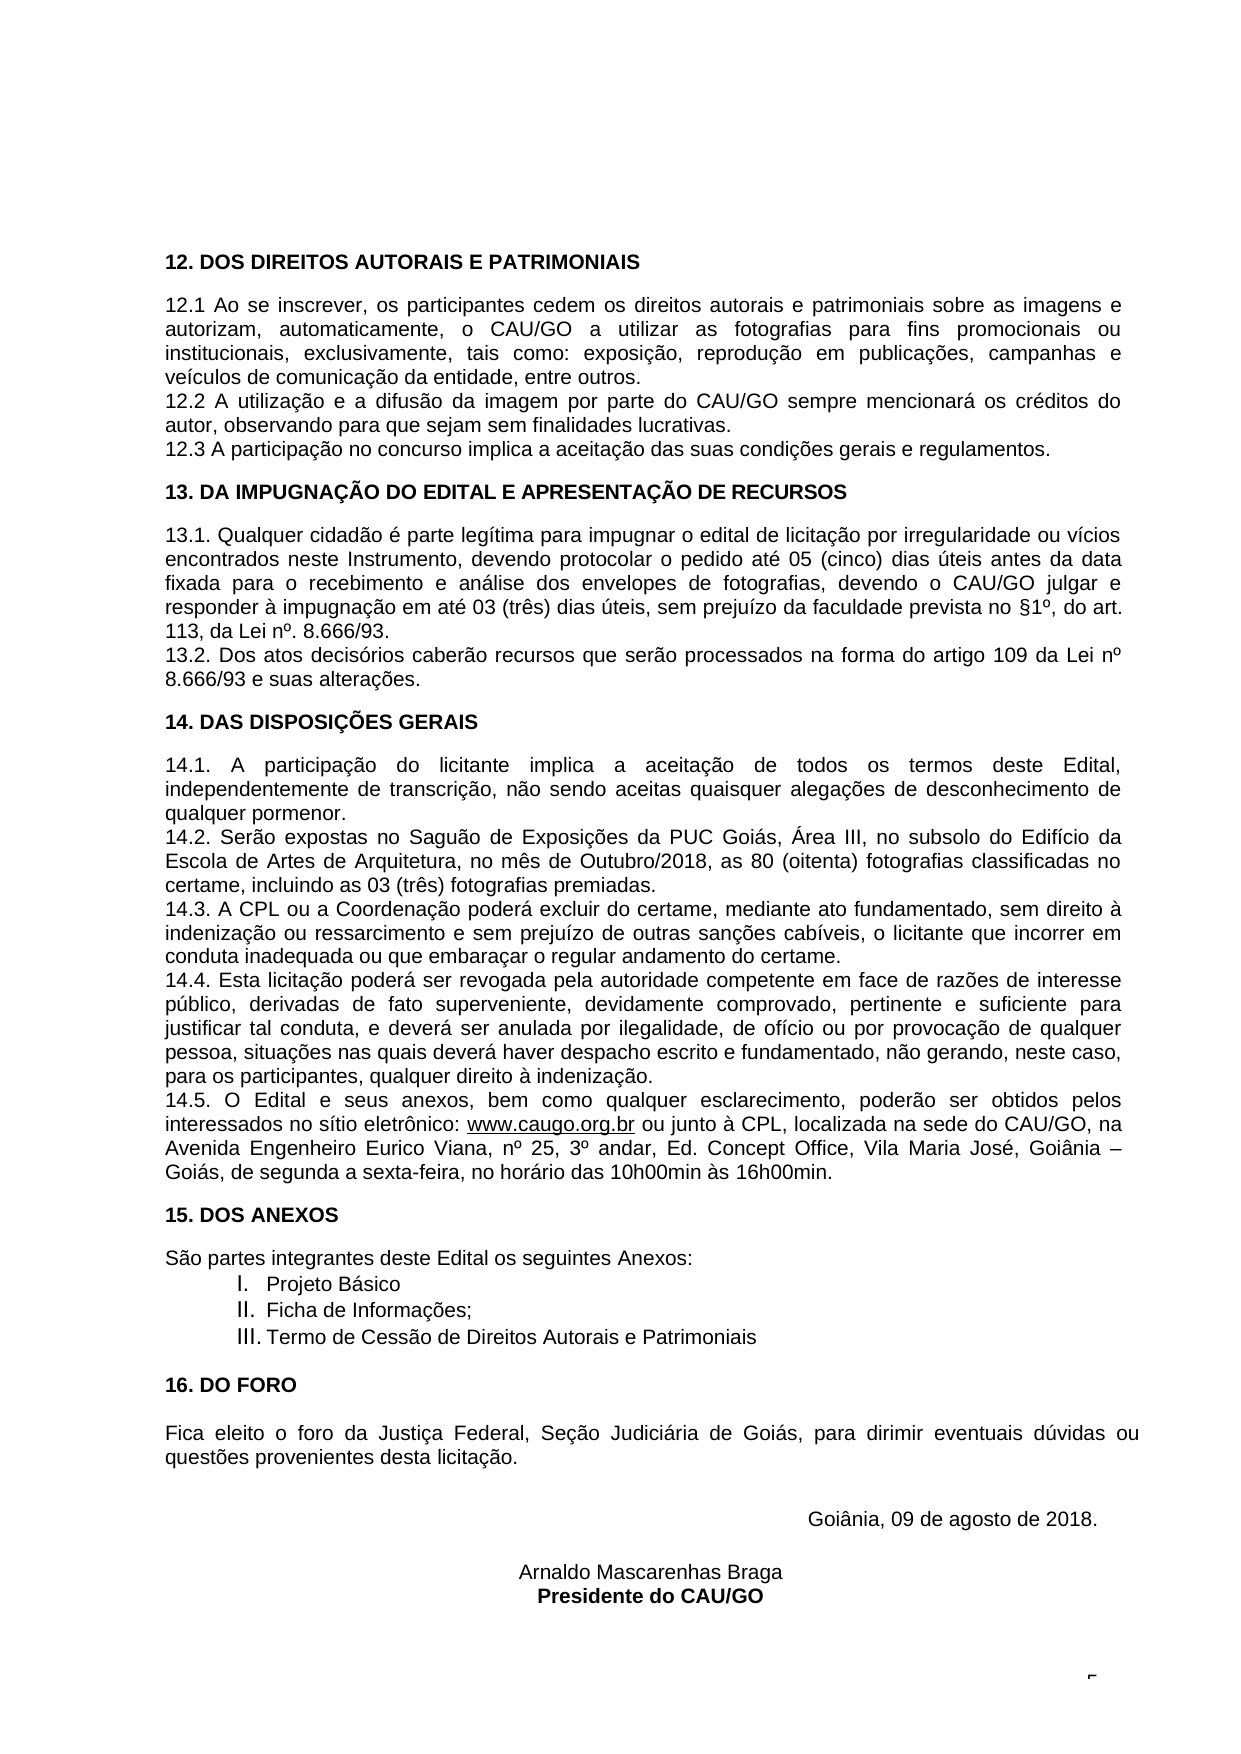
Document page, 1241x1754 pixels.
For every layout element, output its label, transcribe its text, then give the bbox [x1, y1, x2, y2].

text 14.2. Serão expostas no Saguão de Exposições da PUC Goiás, Área III, no subsolo do Edifício da Escola de Artes de Arquitetura, no mês de Outubro/2018, as 80 (oitenta) fotografias classificadas no certame, incluindo as 03 (três) fotografias premiadas. [165, 824, 1123, 896]
text 12.3 A participação no concurso implica a aceitação das suas condições gerais e regulamentos. [165, 436, 1123, 460]
list Fica eleito o foro da Justiça Federal, Seção Judiciária de Goiás, para dirimir eventuais dúvidas ou questões provenientes desta licitação. [165, 1421, 1140, 1469]
list Termo de Cessão de Direitos Autorais e Patrimoniais [236, 1323, 1140, 1349]
text 13.1. Qualquer cidadão é parte legítima para impugnar o edital de licitação por irregularidade ou vícios encontrados neste Instrumento, devendo protocolar o pedido até 05 (cinco) dias úteis antes da data fixada para o recebimento e análise dos envelopes de fotografias, devendo o CAU/GO julgar e responder à impugnação em até 03 (três) dias úteis, sem prejuízo da faculdade prevista no §1º, do art. 113, da Lei nº. 8.666/93. [165, 523, 1123, 642]
text 13.2. Dos atos decisórios caberão recursos que serão processados na forma do artigo 109 da Lei nº 8.666/93 e suas alterações. [165, 642, 1123, 690]
text Goiânia, 09 de agosto de 2018. [808, 1507, 1140, 1531]
list 16. DO FORO [165, 1373, 1140, 1397]
text 14.5. O Edital e seus anexos, bem como qualquer esclarecimento, poderão ser obtidos pelos interessados no sítio eletrônico: www.caugo.org.br ou junto à CPL, localizada na sede do CAU/GO, na Avenida Engenheiro Eurico Viana, nº 25, 3º andar, Ed. Concept Office, Vila Maria José, Goiânia – Goiás, de segunda a sexta-feira, no horário das 10h00min às 16h00min. [165, 1088, 1123, 1184]
text 12.1 Ao se inscrever, os participantes cedem os direitos autorais e patrimoniais sobre as imagens e autorizam, automaticamente, o CAU/GO a utilizar as fotografias para fins promocionais ou institucionais, exclusivamente, tais como: exposição, reprodução em publicações, campanhas e veículos de comunicação da entidade, entre outros. [165, 293, 1123, 388]
text São partes integrantes deste Edital os seguintes Anexos: [165, 1246, 1123, 1270]
list Ficha de Informações; [236, 1296, 1140, 1323]
text 14.3. A CPL ou a Coordenação poderá excluir do certame, mediante ato fundamentado, sem direito à indenização ou ressarcimento e sem prejuízo de outras sanções cabíveis, o licitante que incorrer em conduta inadequada ou que embaraçar o regular andamento do certame. [165, 896, 1123, 968]
text 12. DOS DIREITOS AUTORAIS E PATRIMONIAIS [165, 249, 1123, 273]
text 14.4. Esta licitação poderá ser revogada pela autoridade competente em face de razões de interesse público, derivadas de fato superveniente, devidamente comprovado, pertinente e suficiente para justificar tal conduta, e deverá ser anulada por ilegalidade, de ofício ou por provocação de qualquer pessoa, situações nas quais deverá haver despacho escrito e fundamentado, não gerando, neste caso, para os participantes, qualquer direito à indenização. [165, 968, 1123, 1088]
text 15. DOS ANEXOS [165, 1203, 1123, 1227]
text 14.1. A participação do licitante implica a aceitação de todos os termos deste Edital, independentemente de transcrição, não sendo aceitas quaisquer alegações de desconhecimento de qualquer pormenor. [165, 753, 1123, 824]
list Projeto Básico [236, 1270, 1140, 1296]
text 12.2 A utilização e a difusão da imagem por parte do CAU/GO sempre mencionará os créditos do autor, observando para que sejam sem finalidades lucrativas. [165, 388, 1123, 436]
text 13. DA IMPUGNAÇÃO DO EDITAL E APRESENTAÇÃO DE RECURSOS [165, 479, 1123, 503]
text 14. DAS DISPOSIÇÕES GERAIS [165, 709, 1123, 733]
subtitle Presidente do CAU/GO [504, 1584, 797, 1608]
text Arnaldo Mascarenhas Braga [504, 1560, 797, 1584]
